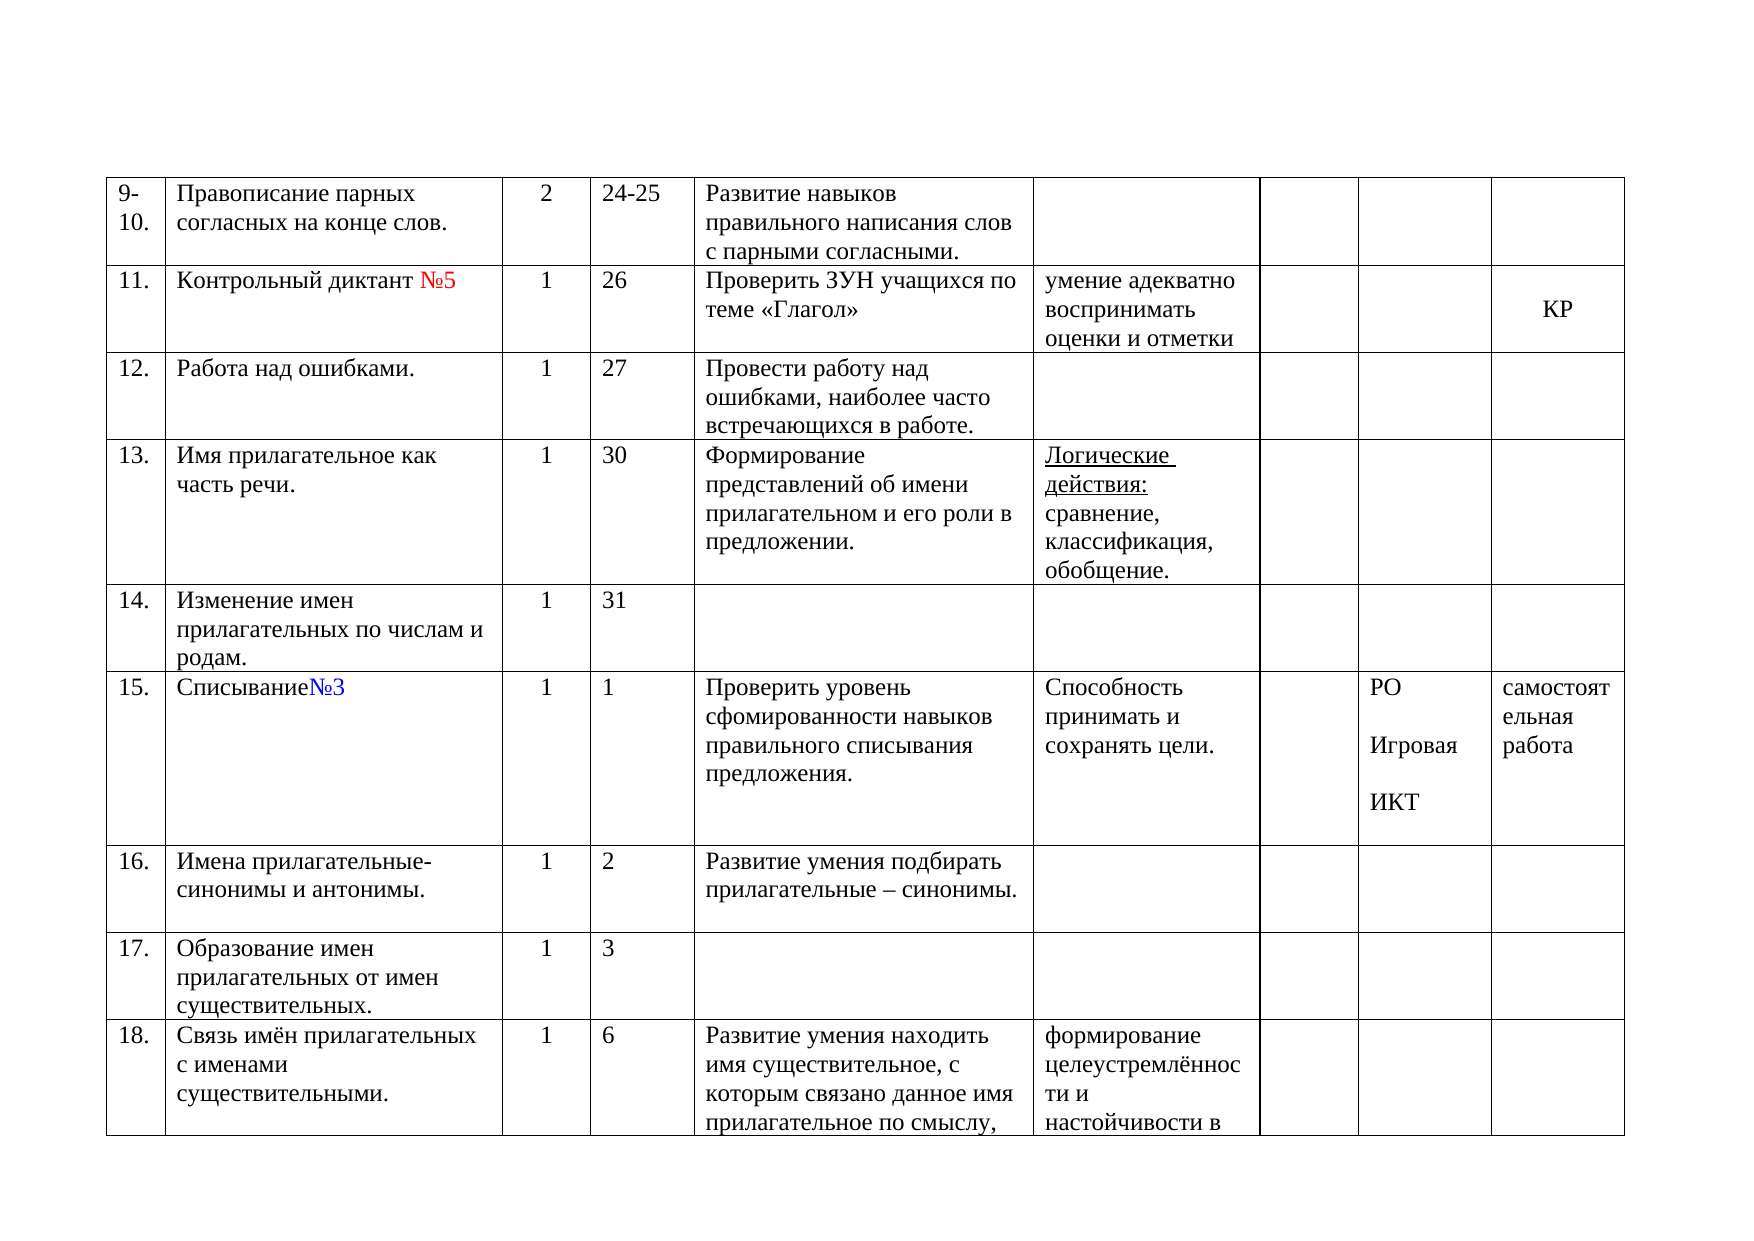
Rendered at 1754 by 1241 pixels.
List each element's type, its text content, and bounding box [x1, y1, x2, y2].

table_cell [1261, 266, 1358, 352]
table_cell 26 [591, 266, 694, 352]
table_cell [1359, 933, 1491, 1019]
table_cell Списывание№3 [166, 672, 502, 845]
table_cell [1359, 440, 1491, 584]
table_cell Логические действия: сравнение, классификация, обобщение. [1034, 440, 1259, 584]
table_cell [1034, 178, 1259, 264]
table_cell [1359, 585, 1491, 671]
table_cell 12. [107, 353, 165, 439]
table_cell Проверить уровень сфомированности навыков правильного списывания предложения. [695, 672, 1033, 845]
table_cell 14. [107, 585, 165, 671]
table_cell Имена прилагательные-синонимы и антонимы. [166, 846, 502, 932]
table_cell [1261, 353, 1358, 439]
table_cell 2 [591, 846, 694, 932]
table_cell [1492, 1020, 1624, 1135]
table_cell [1359, 846, 1491, 932]
table_cell Провести работу над ошибками, наиболее часто встречающихся в работе. [695, 353, 1033, 439]
table_cell 1 [503, 933, 590, 1019]
table_cell Проверить ЗУН учащихся по теме «Глагол» [695, 266, 1033, 352]
table_cell Контрольный диктант №5 [166, 266, 502, 352]
table_cell 1 [503, 585, 590, 671]
table_cell 30 [591, 440, 694, 584]
table_cell 24-25 [591, 178, 694, 264]
table_cell [1261, 178, 1358, 264]
table_cell РО Игровая ИКТ [1359, 672, 1491, 845]
table_cell 27 [591, 353, 694, 439]
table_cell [695, 1020, 1033, 1135]
table_cell [1492, 178, 1624, 264]
table_cell 1 [503, 440, 590, 584]
table_cell [1034, 585, 1259, 671]
table_cell [1261, 672, 1358, 845]
table_cell Правописание парных согласных на конце слов. [166, 178, 502, 264]
table_cell Образование имен прилагательных от имен существительных. [166, 933, 502, 1019]
table_cell 13. [107, 440, 165, 584]
table_cell Изменение имен прилагательных по числам и родам. [166, 585, 502, 671]
table_cell [1261, 933, 1358, 1019]
table_cell КР [1492, 266, 1624, 352]
table_cell [1359, 178, 1491, 264]
table_cell Способность принимать и сохранять цели. [1034, 672, 1259, 845]
table_cell 16. [107, 846, 165, 932]
table_cell Работа над ошибками. [166, 353, 502, 439]
table_cell [1261, 846, 1358, 932]
table_cell 15. [107, 672, 165, 845]
table_cell Развитие навыков правильного написания слов с парными согласными. [695, 178, 1033, 264]
table_cell [1492, 353, 1624, 439]
table_cell [1034, 846, 1259, 932]
table_cell 2 [503, 178, 590, 264]
table_cell [1261, 440, 1358, 584]
table_cell [1492, 933, 1624, 1019]
table_cell [1034, 353, 1259, 439]
table_cell 1 [591, 672, 694, 845]
table_cell [1261, 1020, 1358, 1135]
table_cell [1034, 933, 1259, 1019]
table_cell 9-10. [107, 178, 165, 264]
table_cell 18. [107, 1020, 165, 1135]
table_cell 3 [591, 933, 694, 1019]
table_cell 1 [503, 672, 590, 845]
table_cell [1034, 1020, 1259, 1135]
table_cell 1 [503, 1020, 590, 1135]
table_cell [1359, 1020, 1491, 1135]
table_cell [1492, 846, 1624, 932]
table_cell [166, 1020, 502, 1135]
table_cell умение адекватно воспринимать оценки и отметки [1034, 266, 1259, 352]
table_cell Имя прилагательное как часть речи. [166, 440, 502, 584]
table_cell 31 [591, 585, 694, 671]
table_cell [1492, 585, 1624, 671]
table_cell [1492, 440, 1624, 584]
table_cell Формирование представлений об имени прилагательном и его роли в предложении. [695, 440, 1033, 584]
table_cell 1 [503, 846, 590, 932]
table_cell [1359, 353, 1491, 439]
table_cell 17. [107, 933, 165, 1019]
table_cell 1 [503, 266, 590, 352]
table_cell Развитие умения подбирать прилагательные – синонимы. [695, 846, 1033, 932]
table_cell [695, 585, 1033, 671]
table_cell [1359, 266, 1491, 352]
table_cell 1 [503, 353, 590, 439]
table_cell 11. [107, 266, 165, 352]
table_cell [695, 933, 1033, 1019]
table_cell [1261, 585, 1358, 671]
table_cell самостоятельная работа [1492, 672, 1624, 845]
table_cell 6 [591, 1020, 694, 1135]
